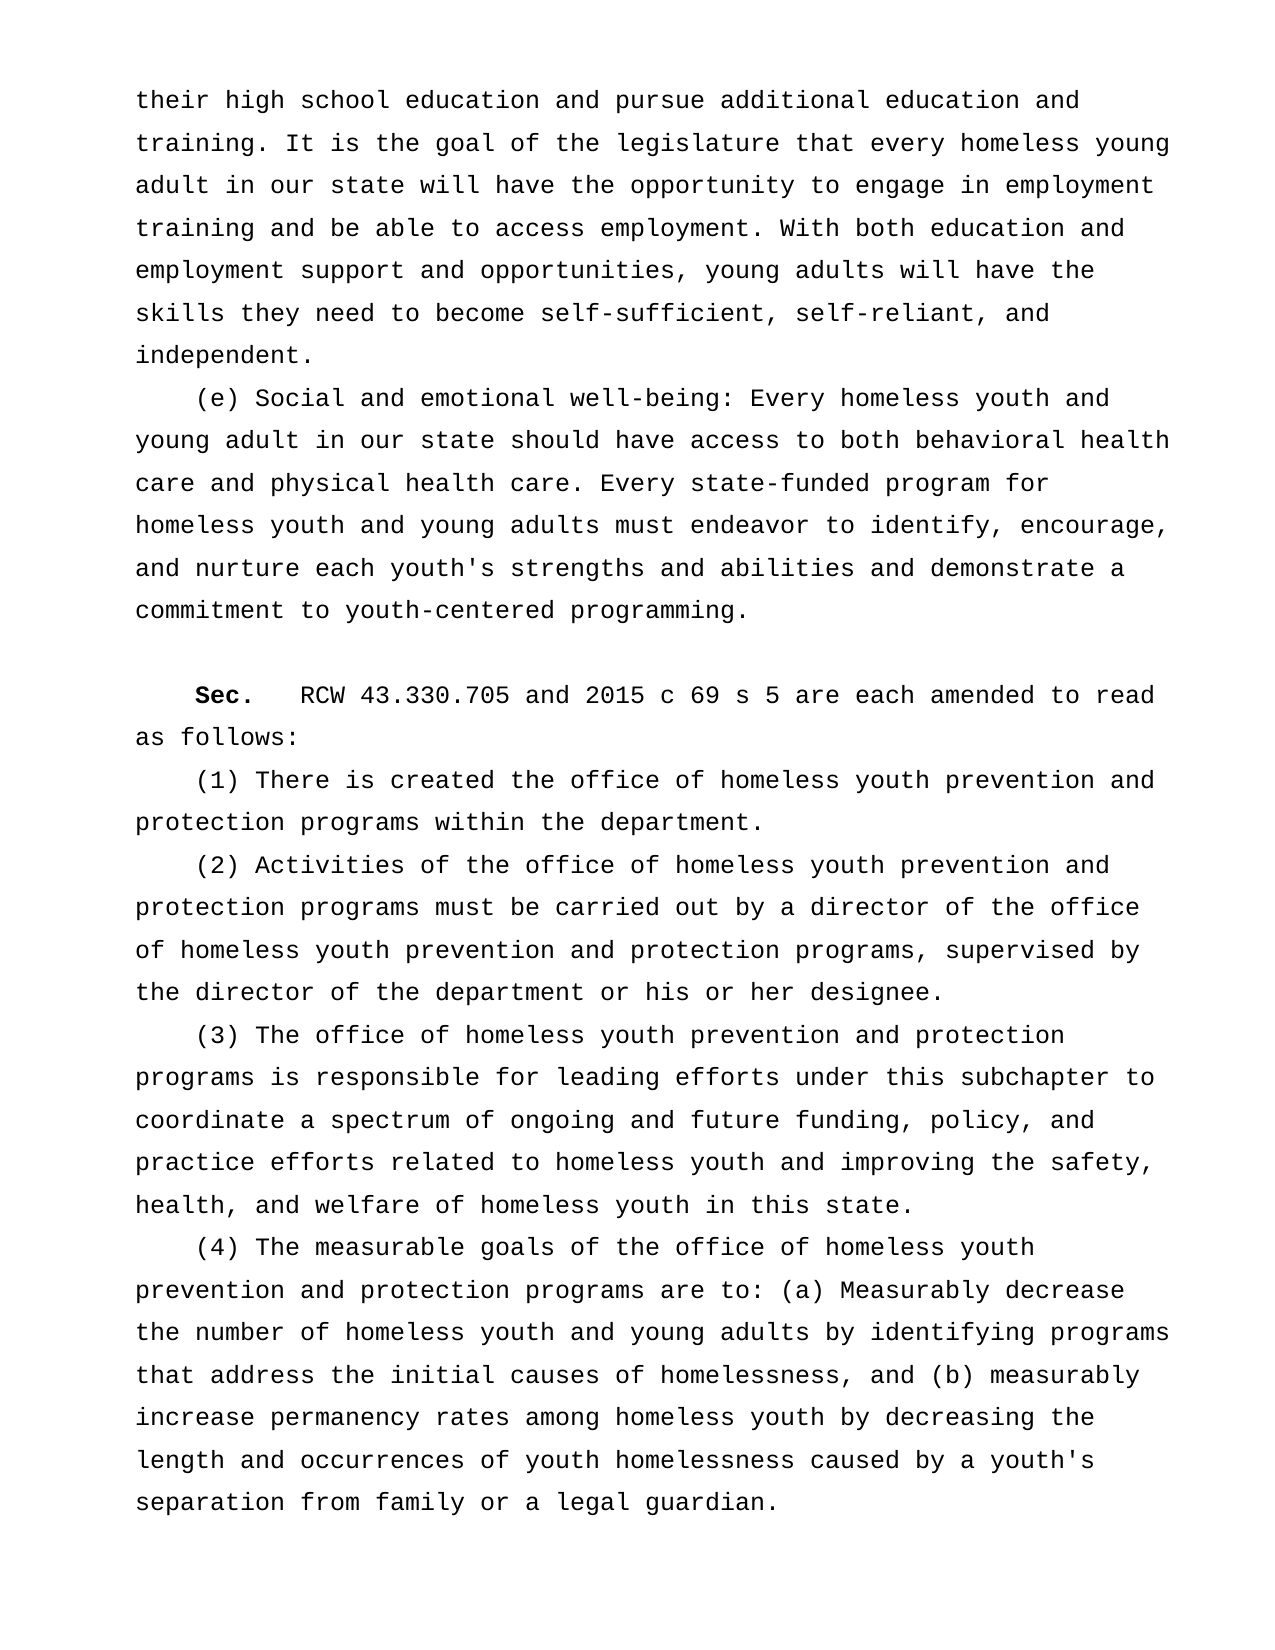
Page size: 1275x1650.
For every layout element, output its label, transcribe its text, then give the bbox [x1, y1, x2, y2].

text (1) There is created the office of homeless youth prevention and protection programs within the department. [135, 754, 1170, 839]
text (2) Activities of the office of homeless youth prevention and protection programs must be carried out by a director of the office of homeless youth prevention and protection programs, supervised by the director of the department or his or her designee. [135, 839, 1170, 1009]
text (4) The measurable goals of the office of homeless youth prevention and protection programs are to: (a) Measurably decrease the number of homeless youth and young adults by identifying programs that address the initial causes of homelessness, and (b) measurably increase permanency rates among homeless youth by decreasing the length and occurrences of youth homelessness caused by a youth's separation from family or a legal guardian. [135, 1222, 1170, 1519]
text (e) Social and emotional well-being: Every homeless youth and young adult in our state should have access to both behavioral health care and physical health care. Every state-funded program for homeless youth and young adults must endeavor to identify, encourage, and nurture each youth's strengths and abilities and demonstrate a commitment to youth-centered programming. [135, 372, 1170, 627]
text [135, 75, 1170, 372]
text (3) The office of homeless youth prevention and protection programs is responsible for leading efforts under this subchapter to coordinate a spectrum of ongoing and future funding, policy, and practice efforts related to homeless youth and improving the safety, health, and welfare of homeless youth in this state. [135, 1009, 1170, 1222]
text Sec. RCW 43.330.705 and 2015 c 69 s 5 are each amended to read as follows: [135, 669, 1170, 754]
